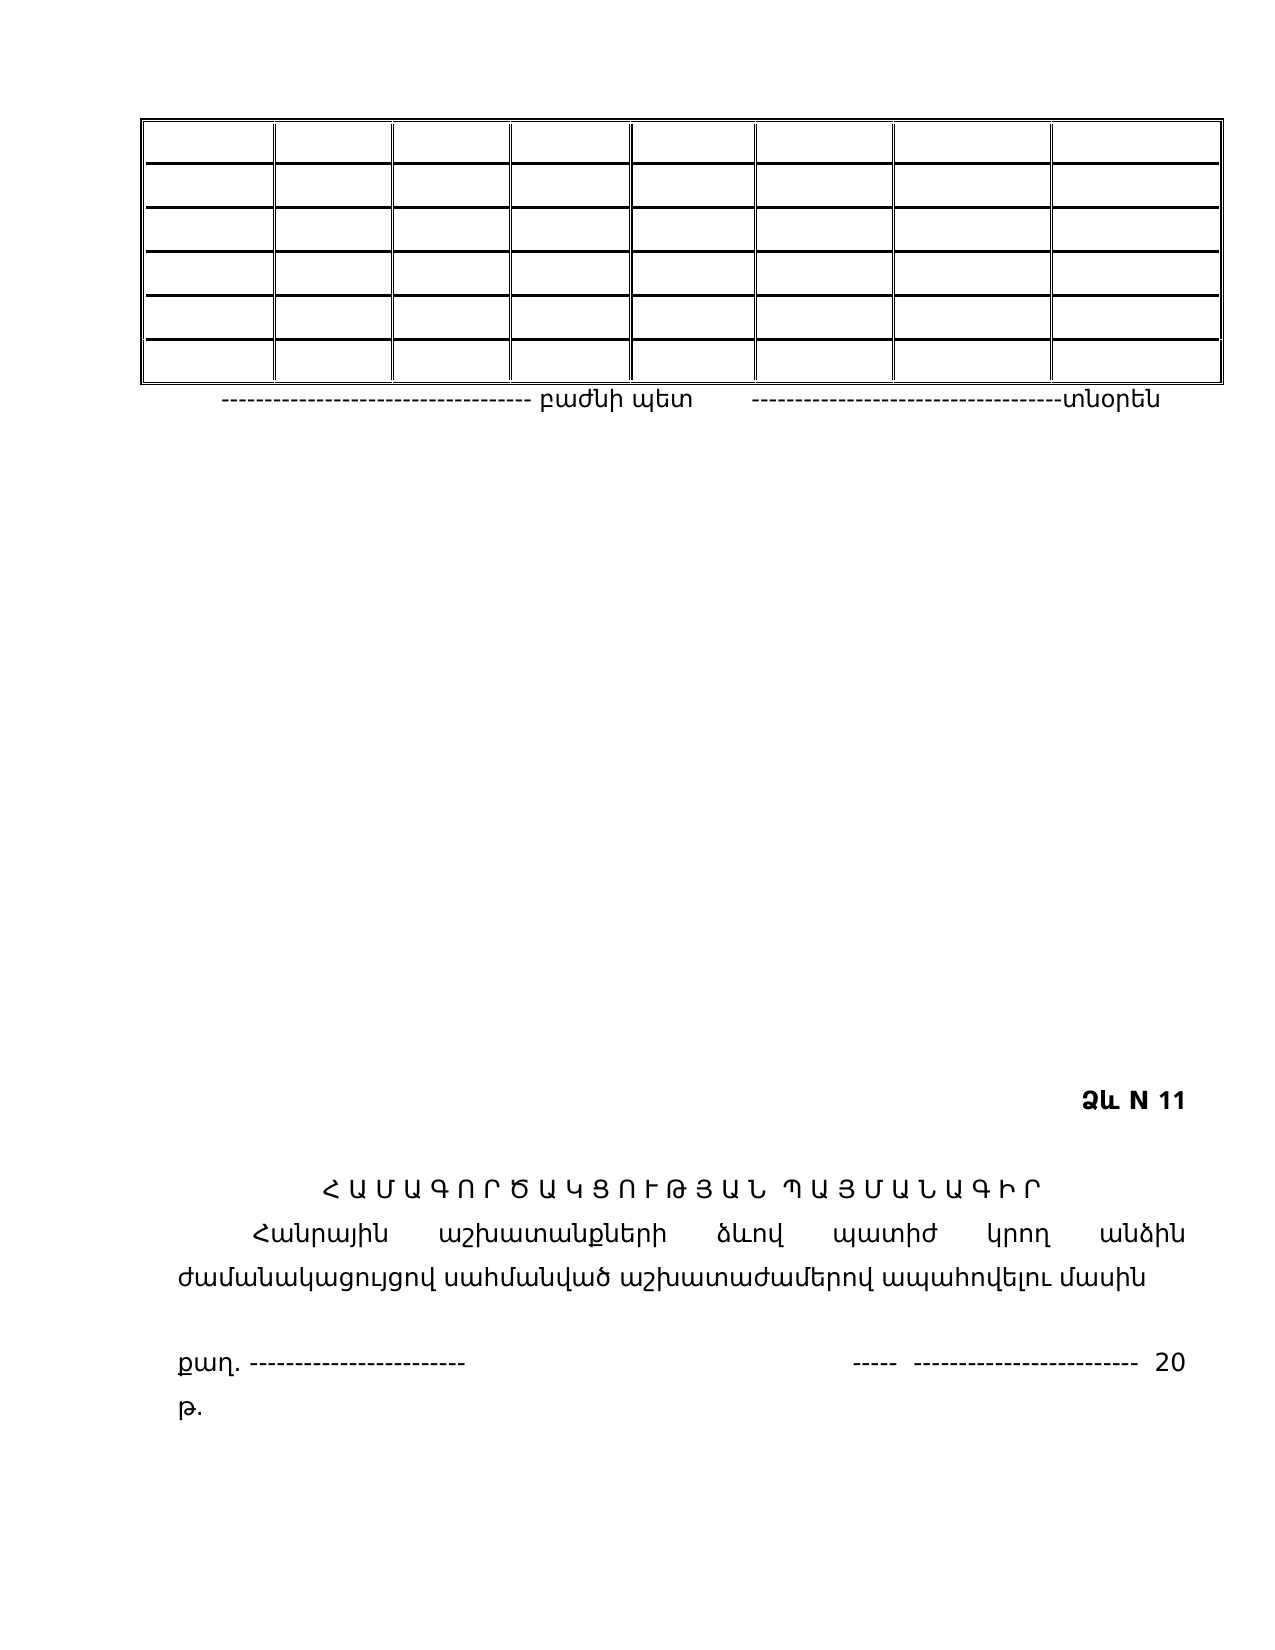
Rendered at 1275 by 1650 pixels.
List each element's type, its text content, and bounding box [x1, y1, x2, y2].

table_cell [144, 250, 273, 294]
table_cell [895, 297, 1050, 338]
table_cell [1053, 206, 1220, 250]
table_cell [275, 122, 392, 162]
table_cell [512, 209, 629, 250]
table_cell [756, 341, 894, 382]
table_cell [757, 209, 892, 250]
table_cell [144, 206, 273, 250]
table_cell [512, 165, 629, 206]
table_cell [1051, 122, 1220, 162]
table_cell [633, 253, 754, 294]
table_cell [1053, 162, 1220, 206]
table_cell [757, 297, 892, 338]
table_cell [393, 341, 511, 382]
table_cell [631, 122, 756, 162]
table_cell [895, 253, 1050, 294]
table_cell [394, 297, 509, 338]
table_cell [631, 341, 756, 382]
table_cell [633, 165, 754, 206]
table_cell [394, 253, 509, 294]
table_cell [142, 338, 274, 382]
table_cell [144, 162, 273, 206]
table_cell [512, 297, 629, 338]
table_cell [276, 297, 391, 338]
text քաղ. ------------------------ ----- ------------------------- 20 թ. [177, 1349, 1186, 1422]
table_cell [894, 122, 1051, 162]
table_cell [511, 120, 631, 162]
text Հանրային աշխատանքների ձևով պատիժ կրող անձին ժամանակացույցով սահմանված աշխատաժամերով ապահովելու մասին [177, 1219, 1186, 1292]
table_cell [756, 122, 894, 162]
table_cell [895, 209, 1050, 250]
text Հ Ա Մ Ա Գ Ո Ր Ծ Ա Կ Ց Ո Ւ Թ Յ Ա Ն Պ Ա Յ Մ Ա Ն Ա Գ Ի Ր [177, 1175, 1186, 1204]
table_cell [757, 165, 892, 206]
table_cell [633, 209, 754, 250]
table_cell [276, 165, 391, 206]
text Ձև N 11 [177, 1082, 1186, 1116]
table_cell [511, 338, 631, 382]
table_cell [895, 165, 1050, 206]
table_cell [757, 253, 892, 294]
table_cell [512, 253, 629, 294]
table_cell [1053, 294, 1220, 338]
table_cell [393, 122, 511, 162]
table_cell [1053, 250, 1220, 294]
table_cell [894, 341, 1051, 382]
table_cell [1051, 338, 1222, 382]
table_header ------------------------------------ բաժնի պետ [177, 385, 719, 426]
table_cell [144, 122, 274, 162]
table_cell [275, 341, 392, 382]
table_cell [276, 209, 391, 250]
table_cell [394, 209, 509, 250]
table_cell [633, 297, 754, 338]
table_cell [276, 253, 391, 294]
table_cell [144, 294, 273, 338]
table_header ------------------------------------տնօրեն [719, 385, 1193, 426]
table_cell [394, 165, 509, 206]
